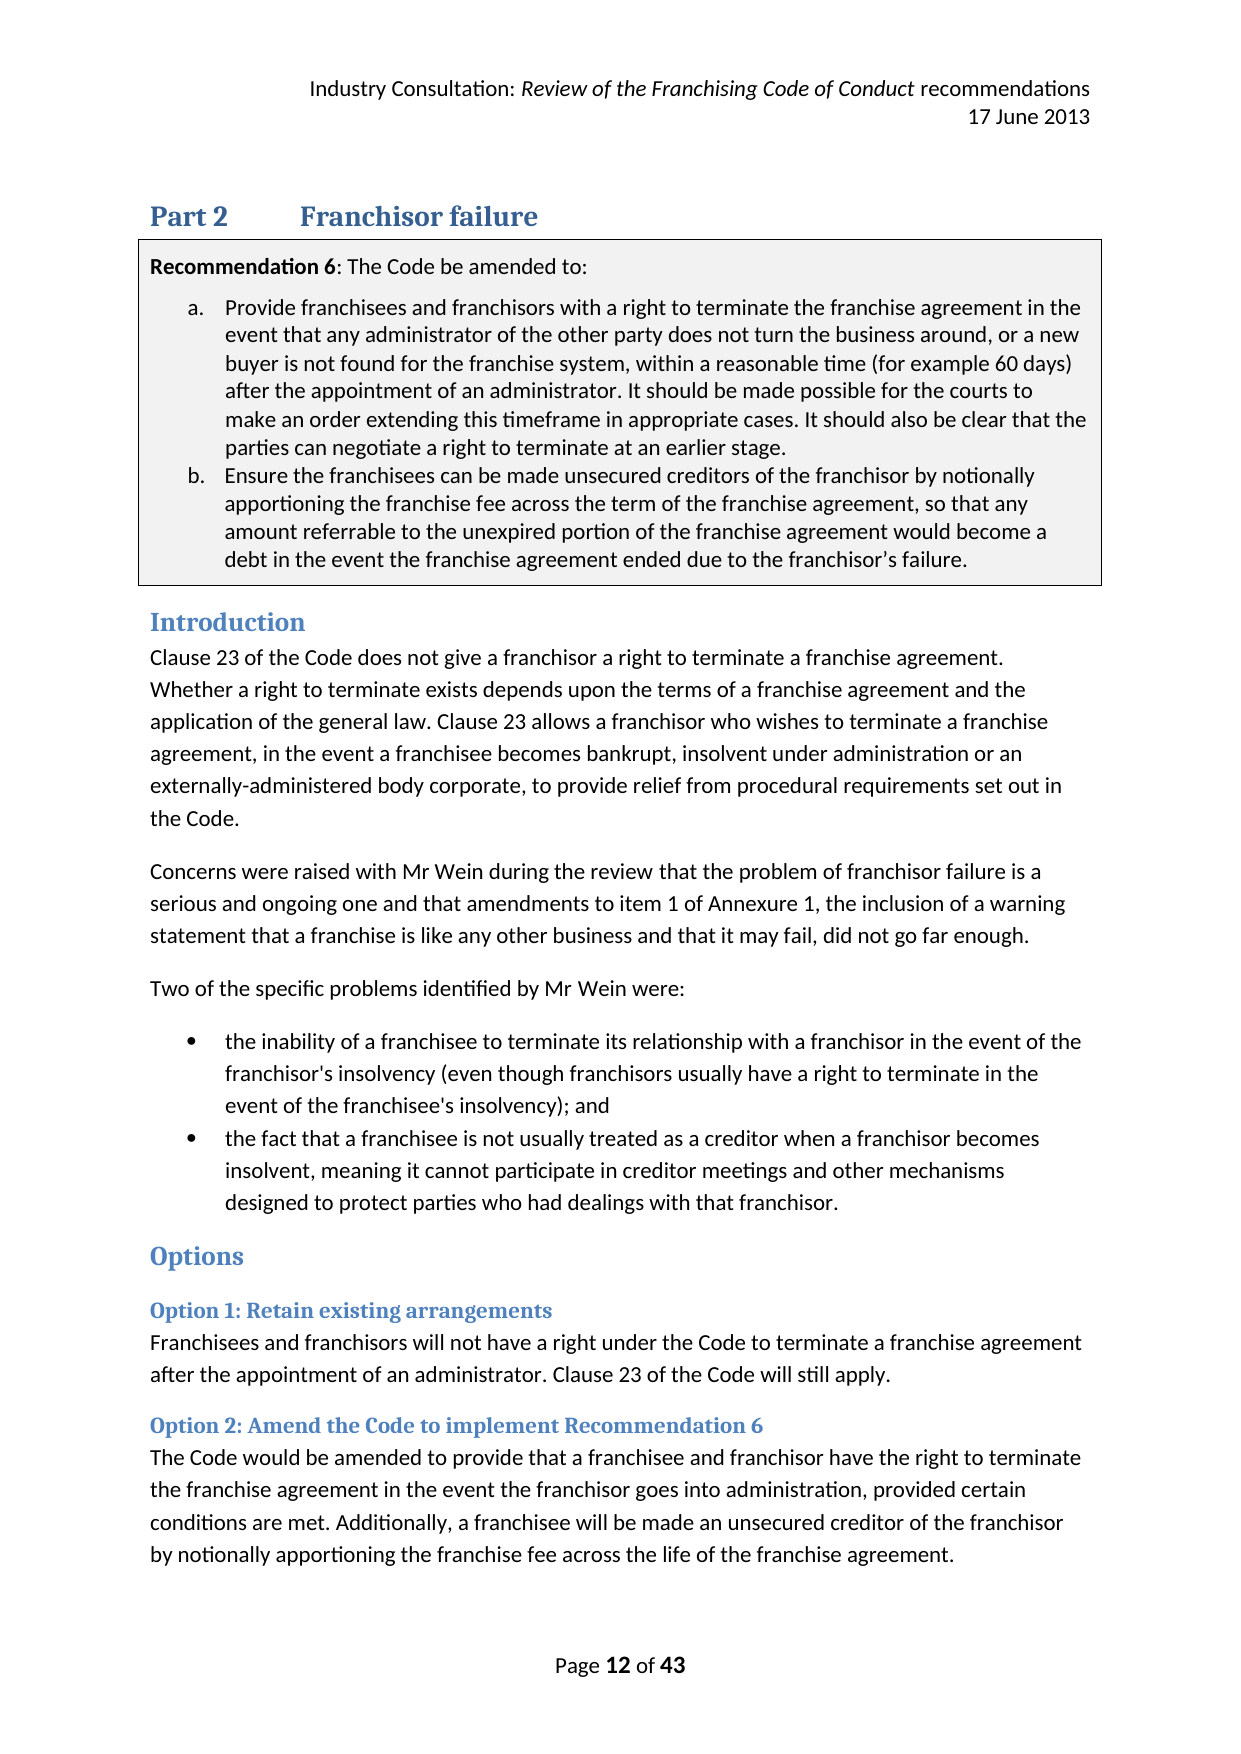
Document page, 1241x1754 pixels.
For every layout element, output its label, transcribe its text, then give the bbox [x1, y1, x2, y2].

table_header Recommendation 6: The Code be amended to: Provide franchisees and franchisors with a right to terminate the franchise agreement in the event that any administrator of the other party does not turn the business around, or a new buyer is not found for the franchise system, within a reasonable time (for example 60 days) after the appointment of an administrator. It should be made possible for the courts to make an order extending this timeframe in appropriate cases. It should also be clear that the parties can negotiate a right to terminate at an earlier stage. Ensure the franchisees can be made unsecured creditors of the franchisor by notionally apportioning the franchise fee across the term of the franchise agreement, so that any amount referrable to the unexpired portion of the franchise agreement would become a debt in the event the franchise agreement ended due to the franchisor’s failure. [139, 240, 1101, 585]
list the fact that a franchisee is not usually treated as a creditor when a franchisor becomes insolvent, meaning it cannot participate in creditor meetings and other mechanisms designed to protect parties who had dealings with that franchisor. [187, 1124, 1090, 1216]
subtitle Options [150, 1241, 1090, 1272]
subtitle Option 2: Amend the Code to implement Recommendation 6 [150, 1413, 1090, 1439]
subtitle Part 2 Franchisor failure [150, 200, 1090, 233]
text Two of the specific problems identified by Mr Wein were: [150, 974, 1090, 1002]
text Franchisees and franchisors will not have a right under the Code to terminate a franchise agreement after the appointment of an administrator. Clause 23 of the Code will still apply. [150, 1328, 1090, 1388]
subtitle Introduction [150, 607, 1090, 638]
subtitle Option 1: Retain existing arrangements [150, 1298, 1090, 1324]
list the inability of a franchisee to terminate its relationship with a franchisor in the event of the franchisor's insolvency (even though franchisors usually have a right to terminate in the event of the franchisee's insolvency); and [187, 1027, 1090, 1120]
text Concerns were raised with Mr Wein during the review that the problem of franchisor failure is a serious and ongoing one and that amendments to item 1 of Annexure 1, the inclusion of a warning statement that a franchise is like any other business and that it may fail, did not go far enough. [150, 857, 1090, 949]
text Clause 23 of the Code does not give a franchisor a right to terminate a franchise agreement. Whether a right to terminate exists depends upon the terms of a franchise agreement and the application of the general law. Clause 23 allows a franchisor who wishes to terminate a franchise agreement, in the event a franchisee becomes bankrupt, insolvent under administration or an externally-administered body corporate, to provide relief from procedural requirements set out in the Code. [150, 643, 1090, 832]
text The Code would be amended to provide that a franchisee and franchisor have the right to terminate the franchise agreement in the event the franchisor goes into administration, provided certain conditions are met. Additionally, a franchisee will be made an unsecured creditor of the franchisor by notionally apportioning the franchise fee across the life of the franchise agreement. [150, 1443, 1090, 1568]
